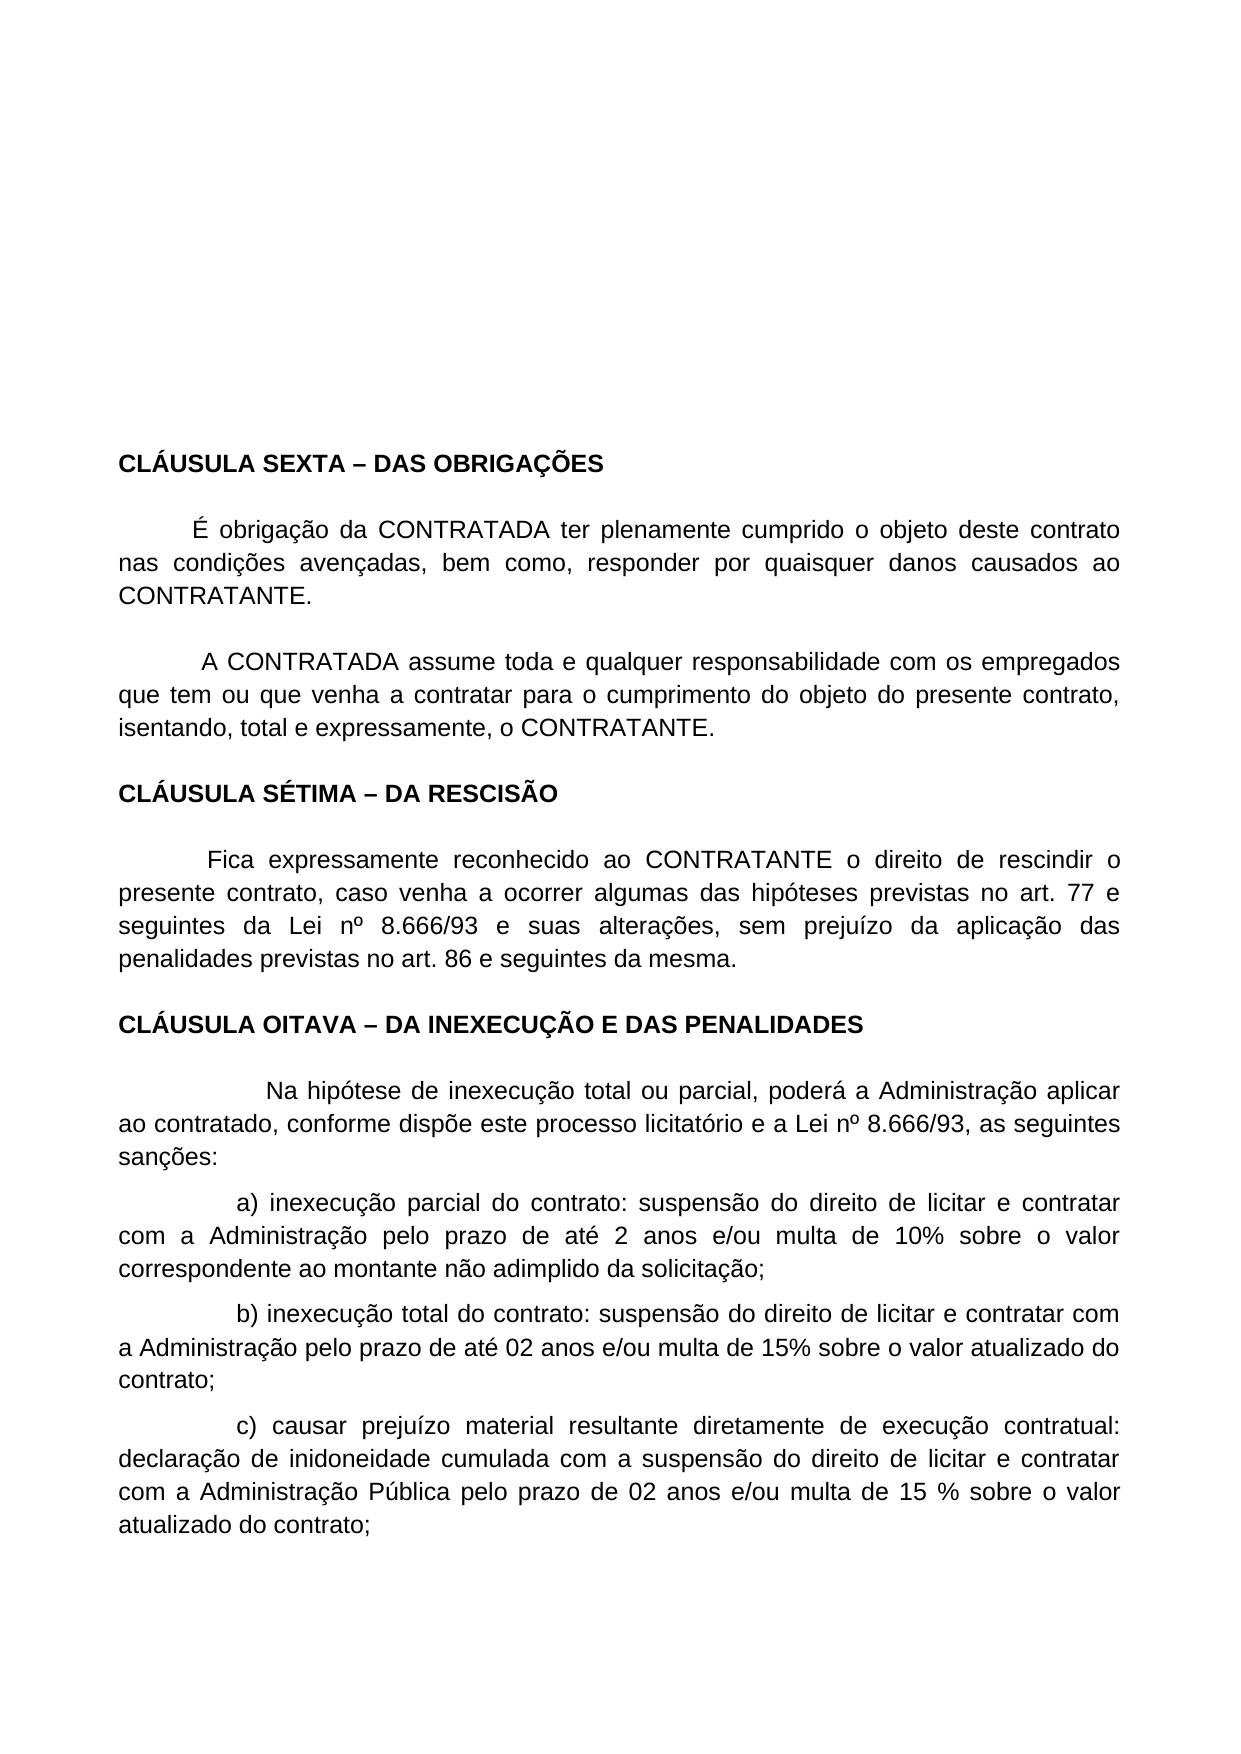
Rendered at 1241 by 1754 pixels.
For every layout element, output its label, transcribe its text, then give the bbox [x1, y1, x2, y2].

text CLÁUSULA SÉTIMA – DA RESCISÃO [118, 779, 1122, 808]
text c) causar prejuízo material resultante diretamente de execução contratual: declaração de inidoneidade cumulada com a suspensão do direito de licitar e contratar com a Administração Pública pelo prazo de 02 anos e/ou multa de 15 % sobre o valor atualizado do contrato; [118, 1411, 1122, 1539]
text Fica expressamente reconhecido ao CONTRATANTE o direito de rescindir o presente contrato, caso venha a ocorrer algumas das hipóteses previstas no art. 77 e seguintes da Lei nº 8.666/93 e suas alterações, sem prejuízo da aplicação das penalidades previstas no art. 86 e seguintes da mesma. [118, 845, 1122, 973]
text CLÁUSULA OITAVA – DA INEXECUÇÃO E DAS PENALIDADES [118, 1010, 1122, 1039]
text a) inexecução parcial do contrato: suspensão do direito de licitar e contratar com a Administração pelo prazo de até 2 anos e/ou multa de 10% sobre o valor correspondente ao montante não adimplido da solicitação; [118, 1188, 1122, 1283]
text CLÁUSULA SEXTA – DAS OBRIGAÇÕES [118, 449, 1122, 478]
text A CONTRATADA assume toda e qualquer responsabilidade com os empregados que tem ou que venha a contratar para o cumprimento do objeto do presente contrato, isentando, total e expressamente, o CONTRATANTE. [118, 647, 1122, 742]
text É obrigação da CONTRATADA ter plenamente cumprido o objeto deste contrato nas condições avençadas, bem como, responder por quaisquer danos causados ao CONTRATANTE. [118, 515, 1122, 610]
text Na hipótese de inexecução total ou parcial, poderá a Administração aplicar ao contratado, conforme dispõe este processo licitatório e a Lei nº 8.666/93, as seguintes sanções: [118, 1076, 1122, 1171]
text b) inexecução total do contrato: suspensão do direito de licitar e contratar com a Administração pelo prazo de até 02 anos e/ou multa de 15% sobre o valor atualizado do contrato; [118, 1299, 1122, 1394]
